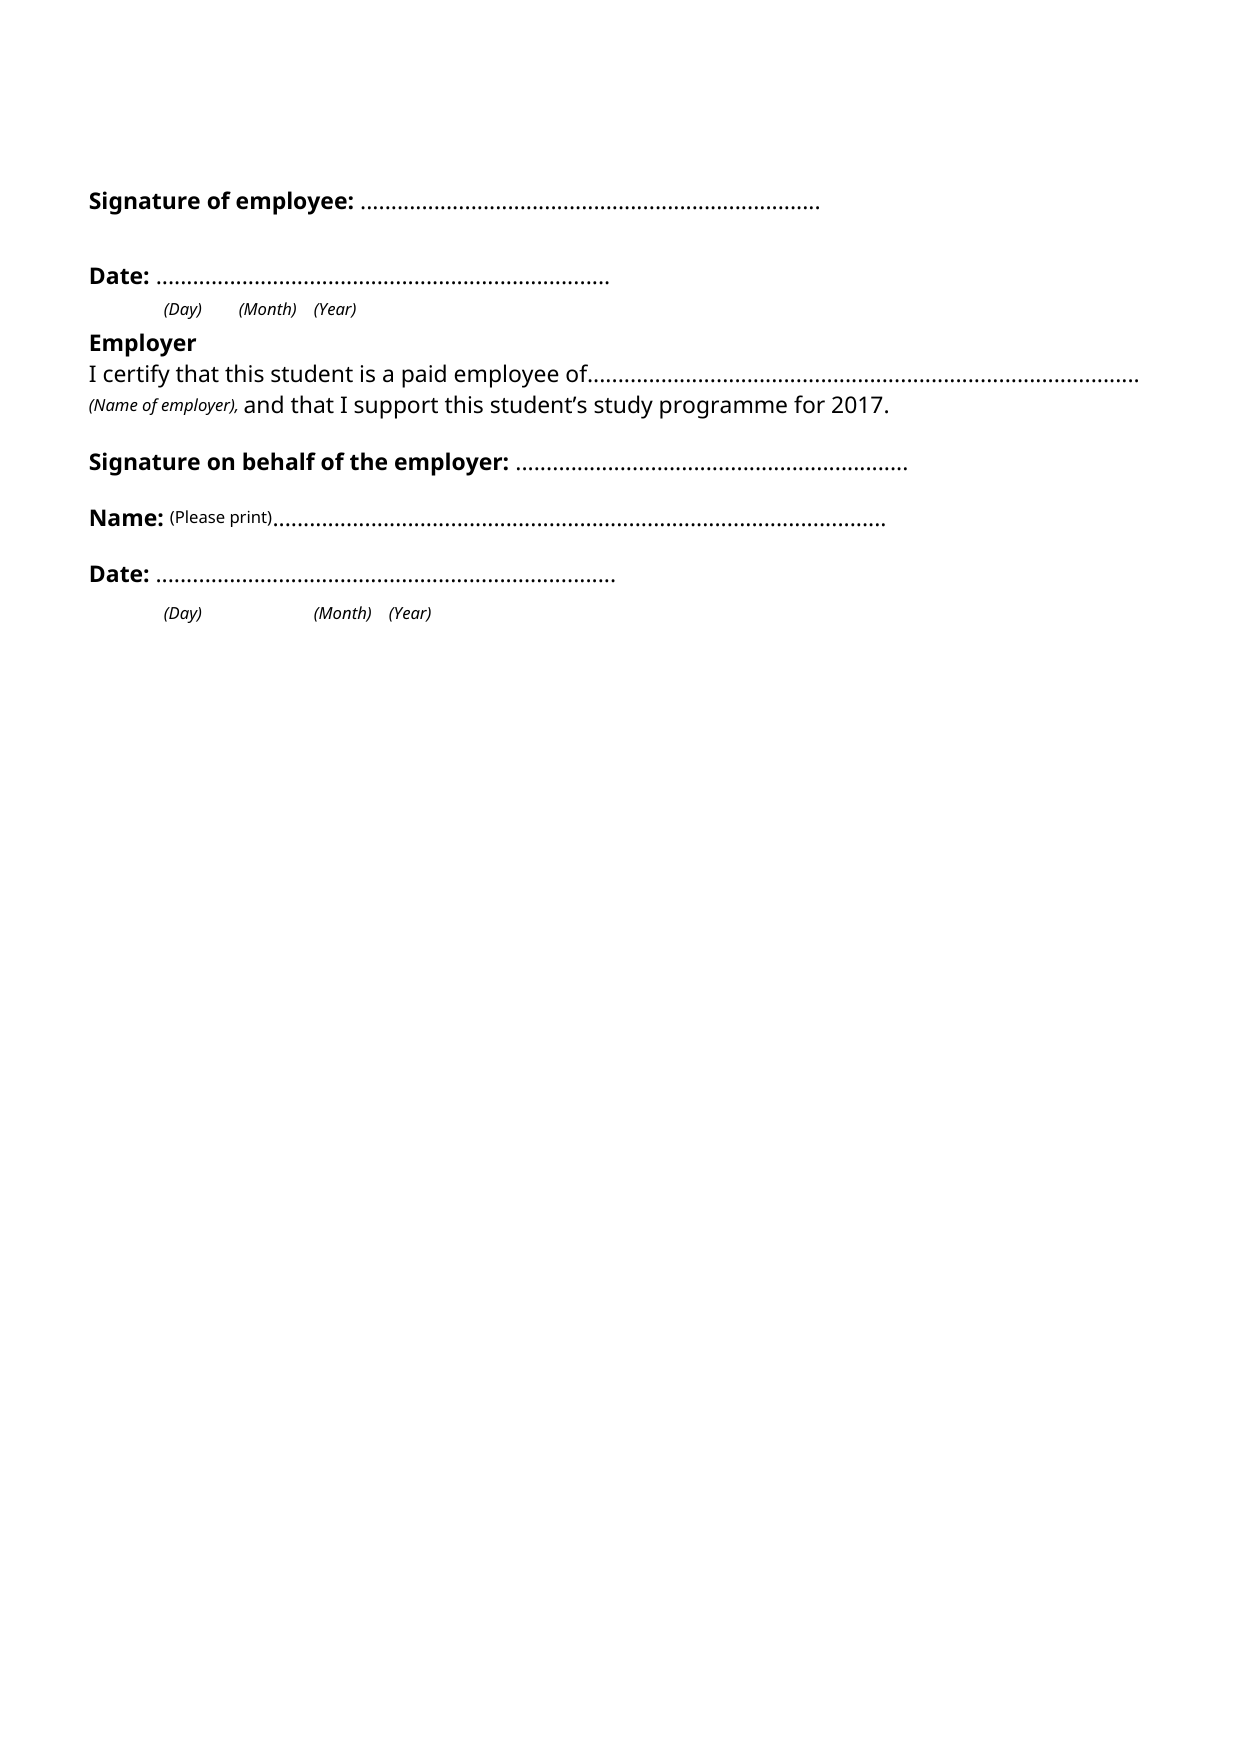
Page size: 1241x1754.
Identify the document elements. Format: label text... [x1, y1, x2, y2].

text Signature of employee: ........................................................................... [89, 185, 1152, 216]
text (Day) (Month) (Year) [89, 298, 1152, 320]
text Name: (Please print).................................................................................................... [89, 502, 1152, 533]
text (Name of employer), and that I support this student’s study programme for 2017. [89, 389, 1152, 420]
text Date: .......................................................................... [89, 260, 1152, 291]
text Signature on behalf of the employer: ................................................................ [89, 445, 1152, 477]
text I certify that this student is a paid employee of.......................................................................................... [89, 358, 1152, 389]
text (Day) (Month) (Year) [89, 602, 1152, 624]
text Date: ........................................................................... [89, 558, 1152, 589]
text Employer [89, 327, 1152, 358]
